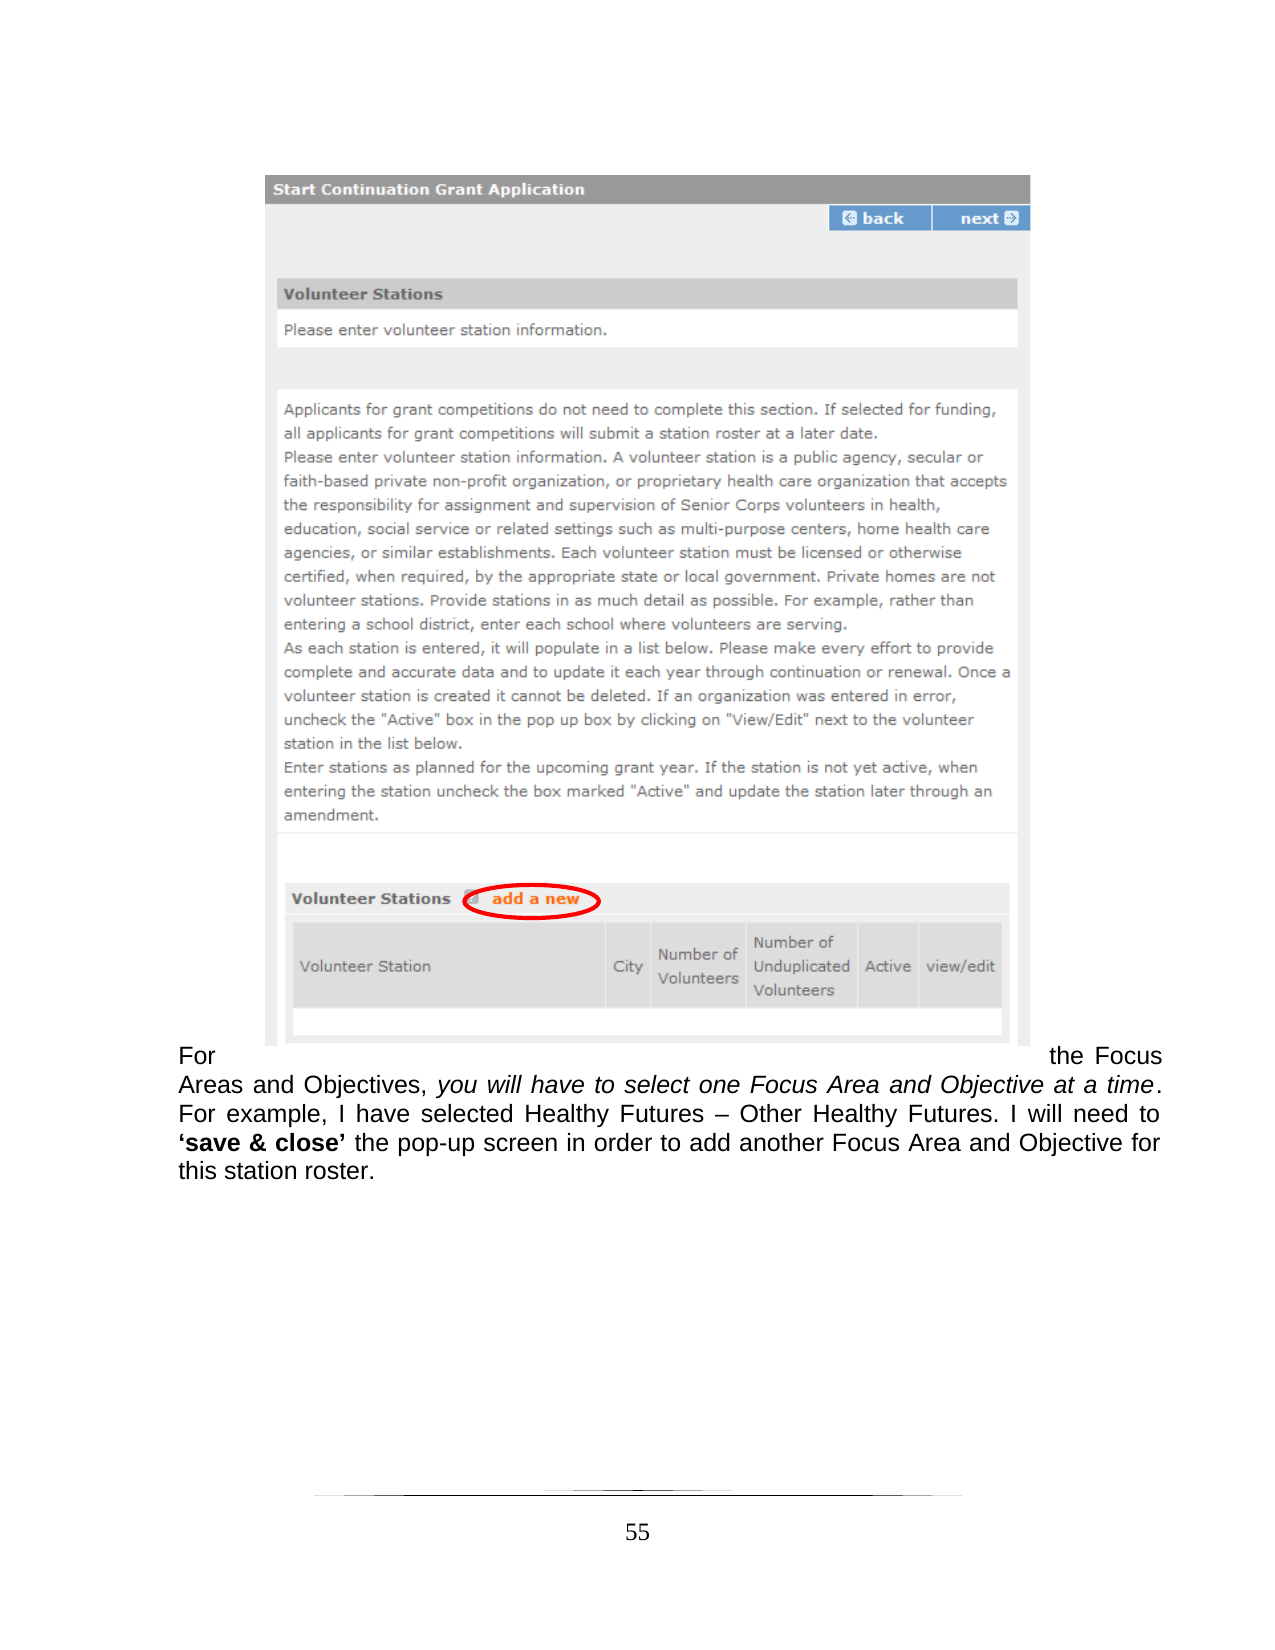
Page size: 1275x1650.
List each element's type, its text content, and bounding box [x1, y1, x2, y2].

picture [265, 175, 1031, 1046]
text For the Focus Areas and Objectives, you will have to select one Focus Area and Objective at a time. For example, I have selected Healthy Futures – Other Healthy Futures. I will need to ‘save & close’ the pop-up screen in order to add another Focus Area and Objective for this station roster. [178, 1041, 1162, 1185]
